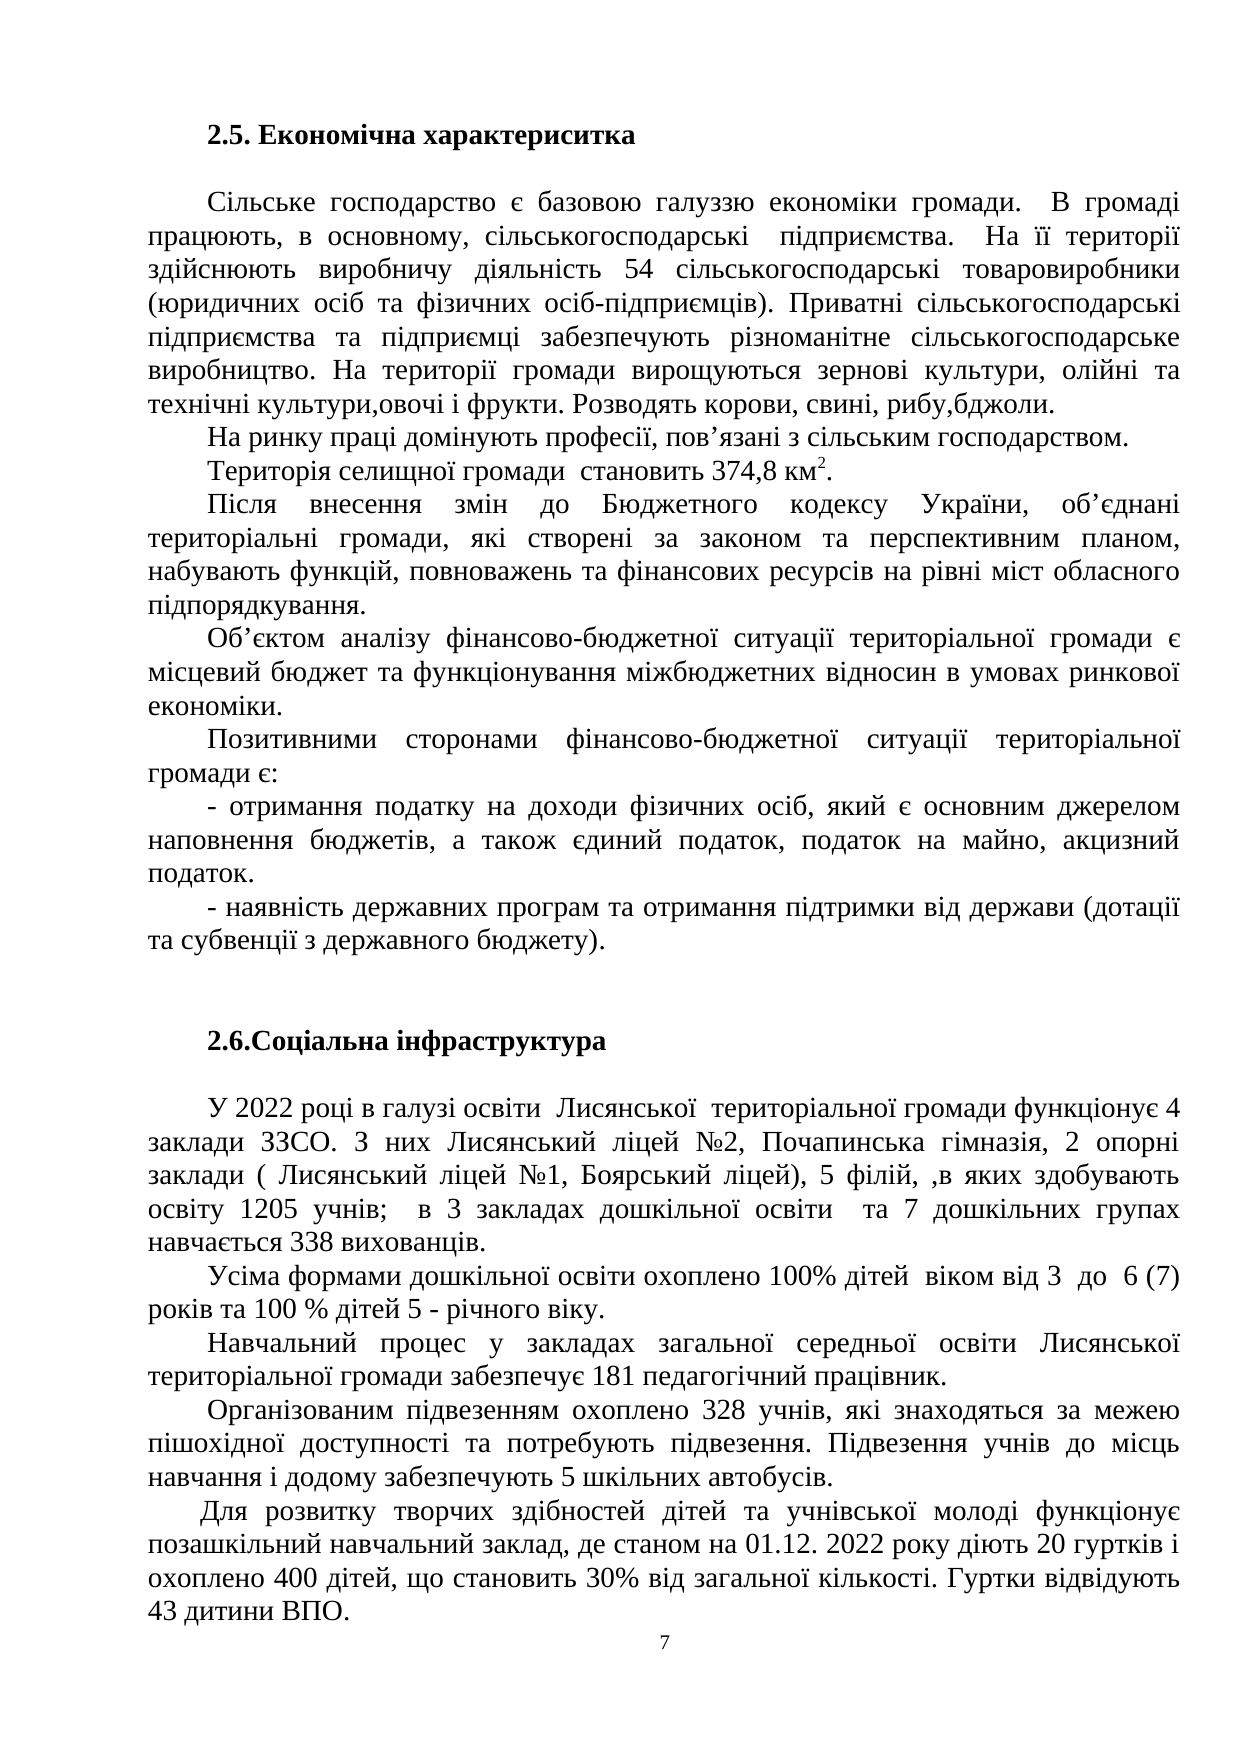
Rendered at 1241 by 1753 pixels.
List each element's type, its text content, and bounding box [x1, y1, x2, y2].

text 2.6.Соціальна інфраструктура [148, 1023, 1181, 1057]
text Організованим підвезенням охоплено 328 учнів, які знаходяться за межею пішохідної доступності та потребують підвезення. Підвезення учнів до місць навчання і додому забезпечують 5 шкільних автобусів. [148, 1392, 1181, 1493]
text Територія селищної громади становить 374,8 км2. [148, 453, 1181, 486]
text У 2022 році в галузі освіти Лисянської територіальної громади функціонує 4 заклади ЗЗСО. З них Лисянський ліцей №2, Почапинська гімназія, 2 опорні заклади ( Лисянський ліцей №1, Боярський ліцей), 5 філій, ,в яких здобувають освіту 1205 учнів; в 3 закладах дошкільної освіти та 7 дошкільних групах навчається 338 вихованців. [148, 1090, 1181, 1258]
text Навчальний процес у закладах загальної середньої освіти Лисянської територіальної громади забезпечує 181 педагогічний працівник. [148, 1325, 1181, 1392]
text - отримання податку на доходи фізичних осіб, який є основним джерелом наповнення бюджетів, а також єдиний податок, податок на майно, акцизний податок. [148, 788, 1181, 889]
text Усіма формами дошкільної освіти охоплено 100% дітей віком від 3 до 6 (7) років та 100 % дітей 5 - річного віку. [148, 1258, 1181, 1325]
text - наявність державних програм та отримання підтримки від держави (дотації та субвенції з державного бюджету). [148, 889, 1181, 956]
text Сільське господарство є базовою галуззю економіки громади. B громаді працюють, в основному, сільськогосподарські підприємства. На її території здійснюють виробничу діяльність 54 сільськогосподарські товаровиробники (юридичних осіб та фізичних осіб-підприємців). Приватні сільськогосподарські підприємства та підприємці забезпечують різноманітне сільськогосподарське виробництво. На території громади вирощуються зернові культури, олійні та технічні культури,овочі і фрукти. Розводять корови, свині, рибу,бджоли. [148, 184, 1181, 419]
text 2.5. Економічна характериситка [148, 117, 1181, 151]
text Після внесення змін до Бюджетного кодексу України, об’єднані територіальні громади, які створені за законом та перспективним планом, набувають функцій, повноважень та фінансових ресурсів на рівні міст обласного підпорядкування. [148, 486, 1181, 621]
text Для розвитку творчих здібностей дітей та учнівської молоді функціонує позашкільний навчальний заклад, де станом на 01.12. 2022 року діють 20 гуртків і охоплено 400 дітей, що становить 30% від загальної кількості. Гуртки відвідують 43 дитини ВПО. [148, 1493, 1181, 1627]
text Об’єктом аналізу фінансово-бюджетної ситуації територіальної громади є місцевий бюджет та функціонування міжбюджетних відносин в умовах ринкової економіки. [148, 621, 1181, 721]
text На ринку праці домінують професії, пов’язані з сільським господарством. [148, 419, 1181, 453]
text Позитивними сторонами фінансово-бюджетної ситуації територіальної громади є: [148, 721, 1181, 788]
